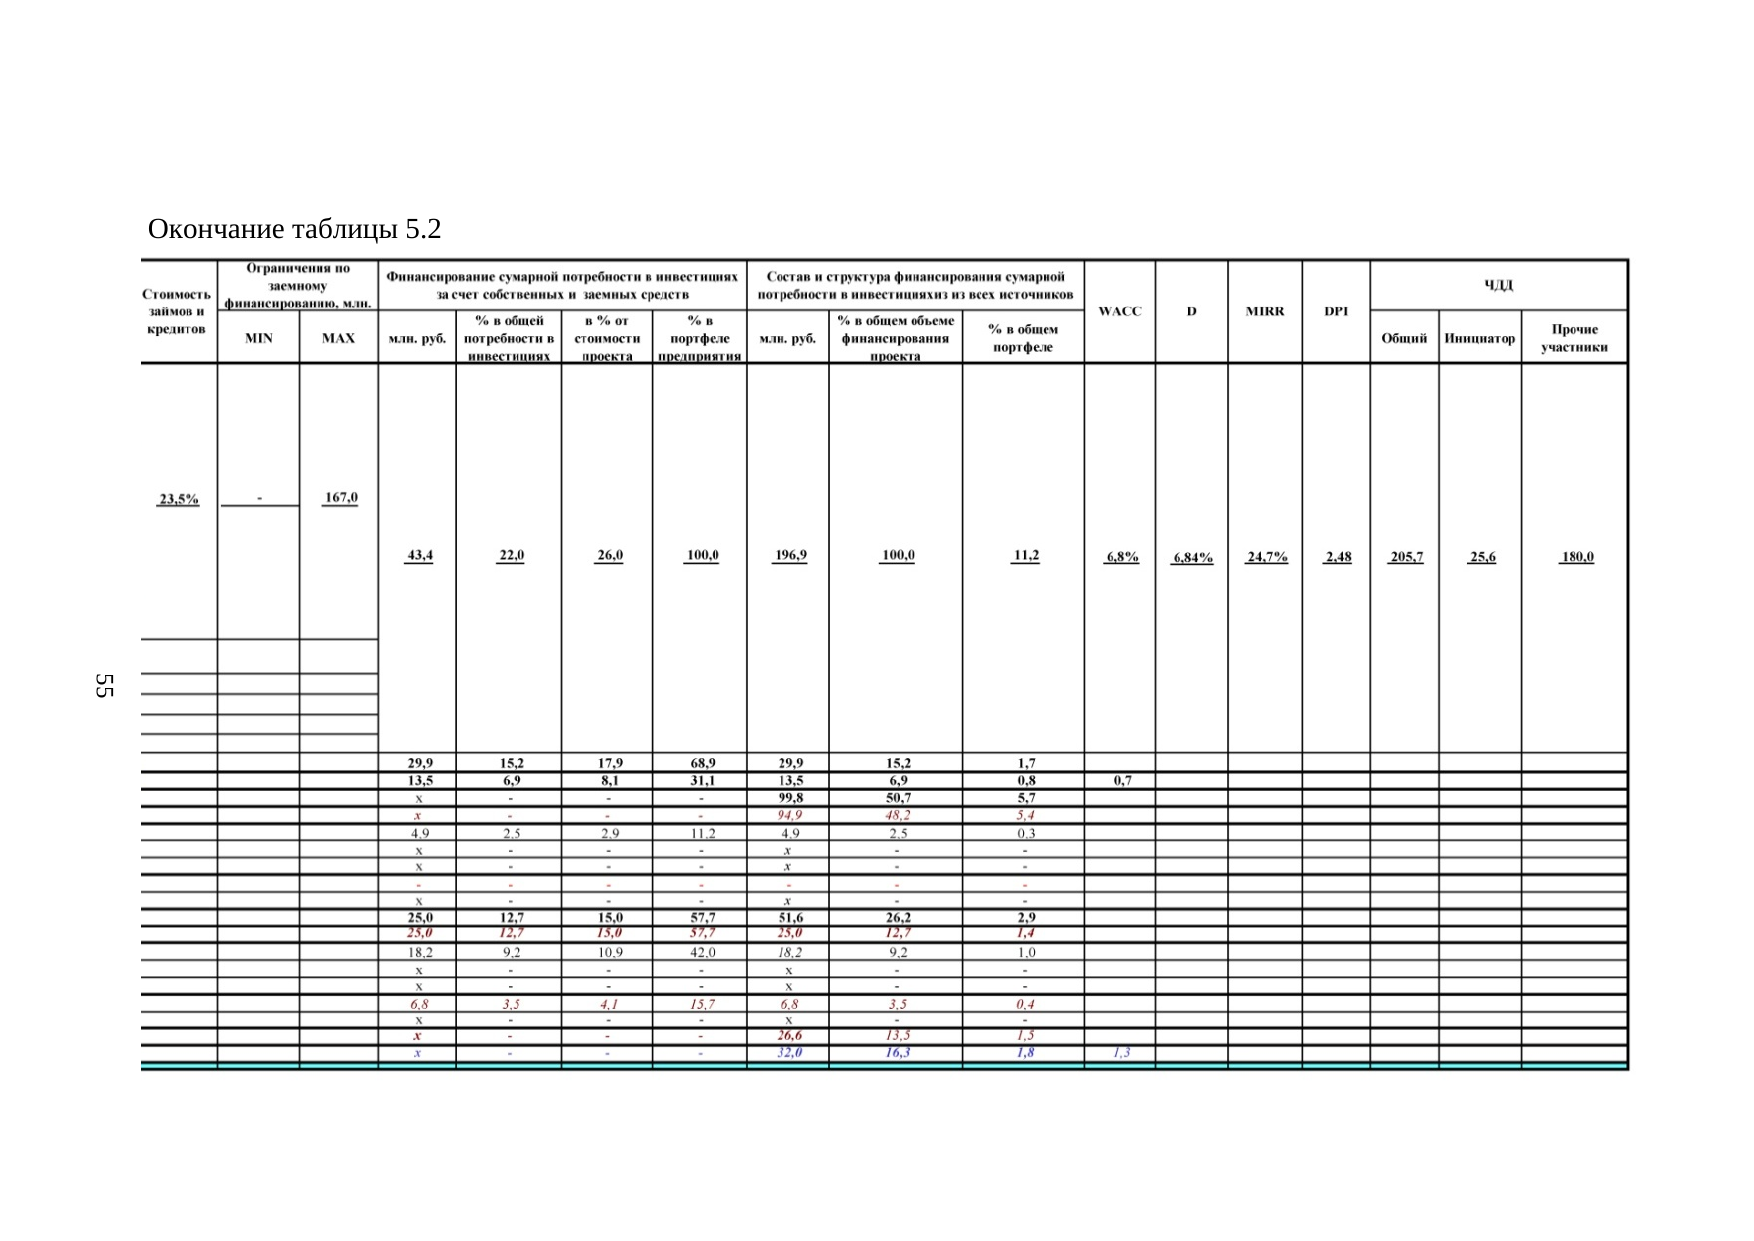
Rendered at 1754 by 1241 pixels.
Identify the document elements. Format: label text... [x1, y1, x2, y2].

text Окончание таблицы 5.2 [118, 211, 1636, 244]
picture [141, 251, 1639, 1082]
